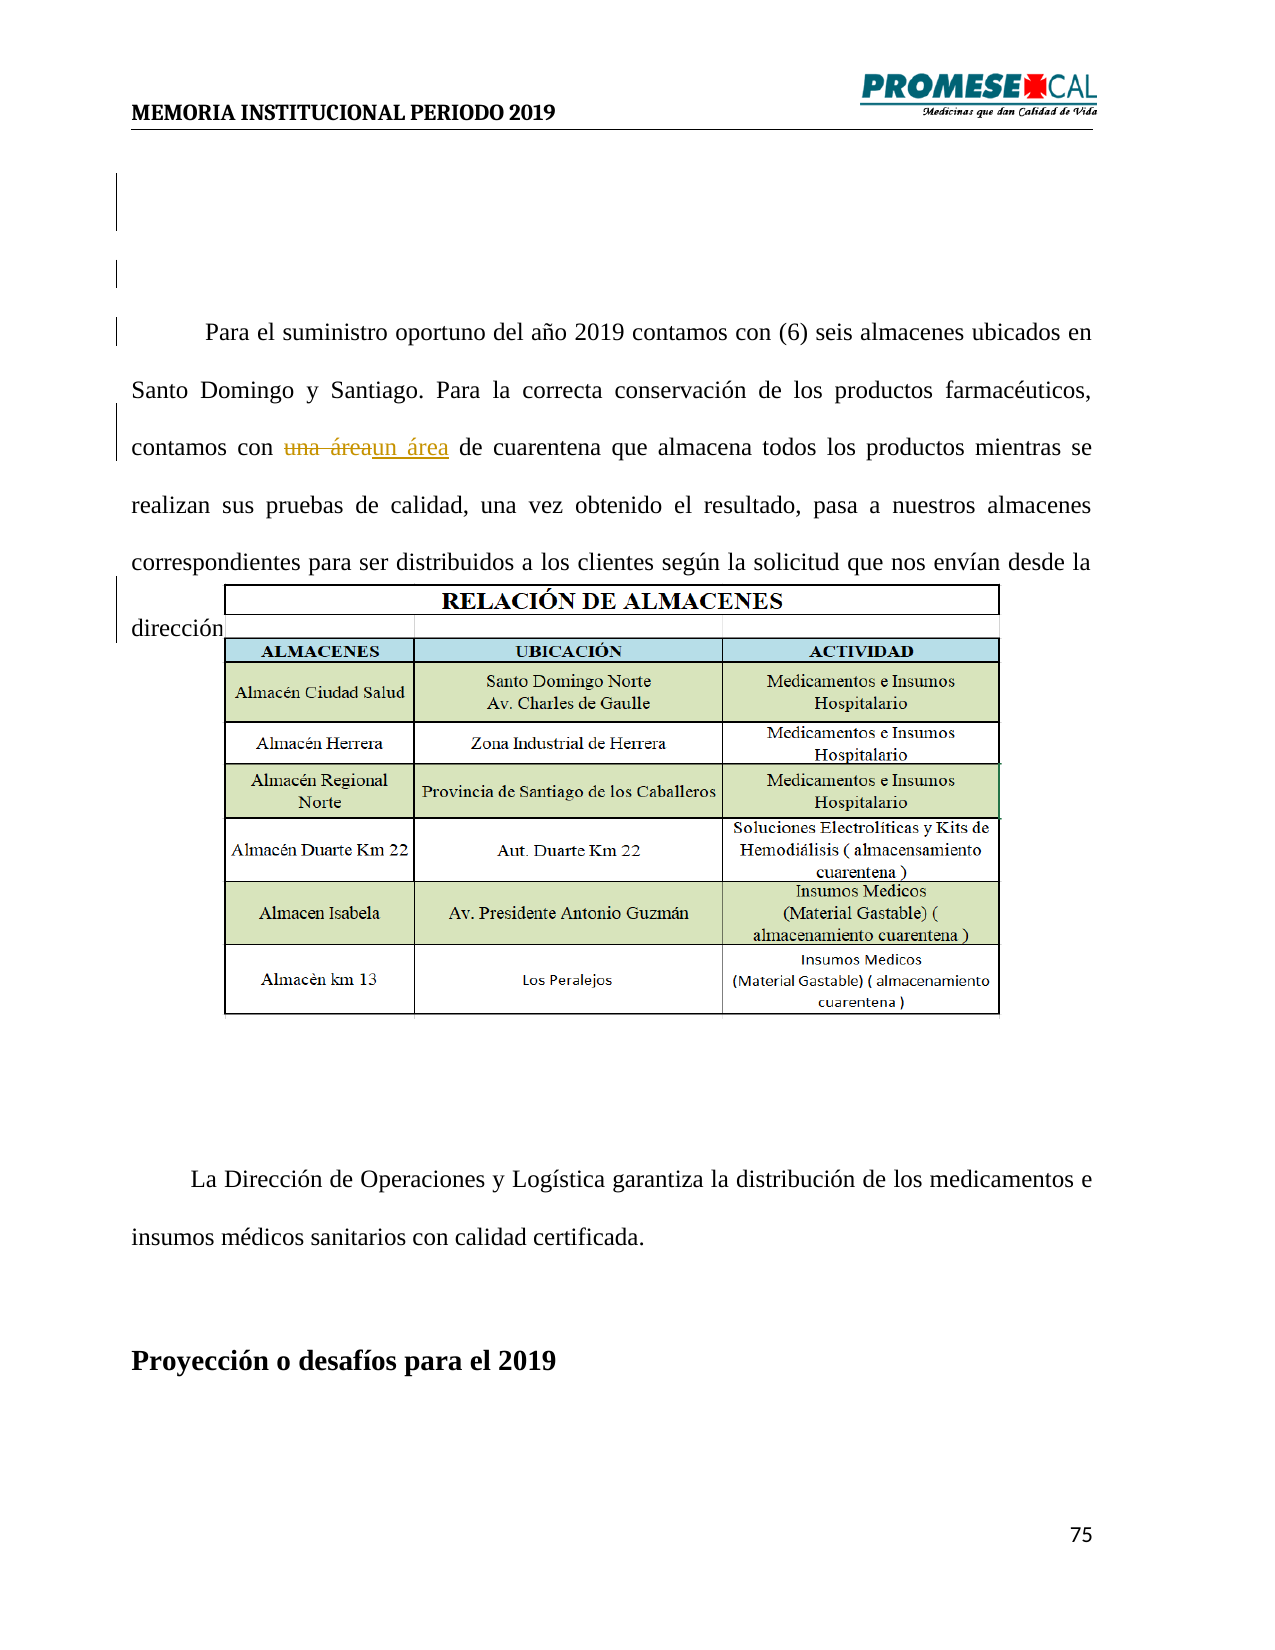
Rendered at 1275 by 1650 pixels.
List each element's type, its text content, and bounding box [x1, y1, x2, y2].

text La Dirección de Operaciones y Logística garantiza la distribución de los medicamentos e insumos médicos sanitarios con calidad certificada. [131, 1164, 1093, 1250]
text Para el suministro oportuno del año 2019 contamos con (6) seis almacenes ubicados en Santo Domingo y Santiago. Para la correcta conservación de los productos farmacéuticos, contamos con de cuarentena que almacena todos los productos mientras se realizan sus pruebas de calidad, una vez obtenido el resultado, pasa a nuestros almacenes correspondientes para ser distribuidos a los clientes según la solicitud que nos envían desde la dirección Trámites y Servicios. (Tabla) [131, 317, 1093, 643]
text Proyección o desafíos para el 2019 [131, 1343, 1093, 1376]
picture [222, 583, 1002, 1019]
picture [843, 68, 1105, 125]
